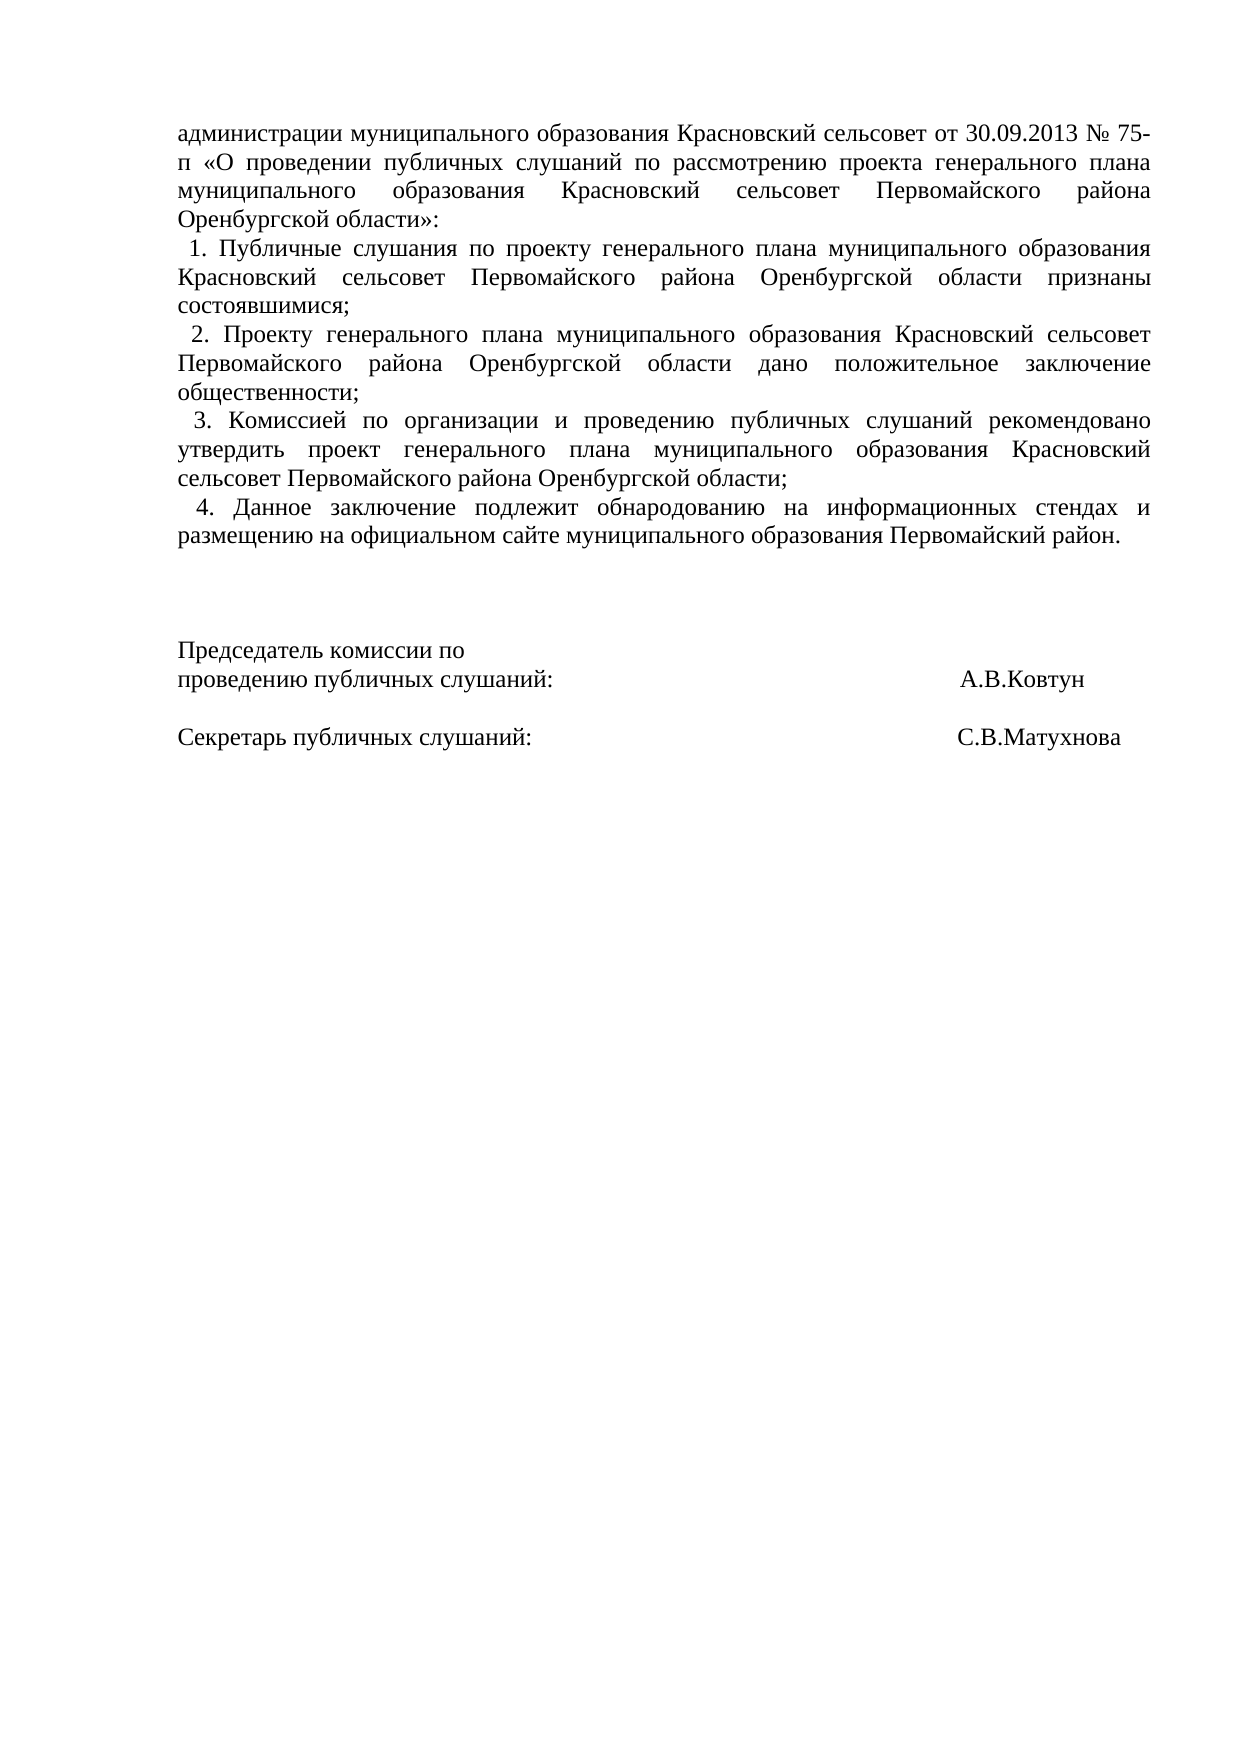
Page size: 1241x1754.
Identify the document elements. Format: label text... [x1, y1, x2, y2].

text 1. Публичные слушания по проекту генерального плана муниципального образования Красновский сельсовет Первомайского района Оренбургской области признаны состоявшимися; [177, 233, 1152, 319]
text Секретарь публичных слушаний: С.В.Матухнова [177, 722, 1152, 751]
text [177, 118, 1152, 233]
text 2. Проекту генерального плана муниципального образования Красновский сельсовет Первомайского района Оренбургской области дано положительное заключение общественности; [177, 319, 1152, 406]
text Председатель комиссии по [177, 636, 1152, 664]
text проведению публичных слушаний: А.В.Ковтун [177, 664, 1152, 693]
text 4. Данное заключение подлежит обнародованию на информационных стендах и размещению на официальном сайте муниципального образования Первомайский район. [177, 492, 1152, 549]
text 3. Комиссией по организации и проведению публичных слушаний рекомендовано утвердить проект генерального плана муниципального образования Красновский сельсовет Первомайского района Оренбургской области; [177, 406, 1152, 492]
